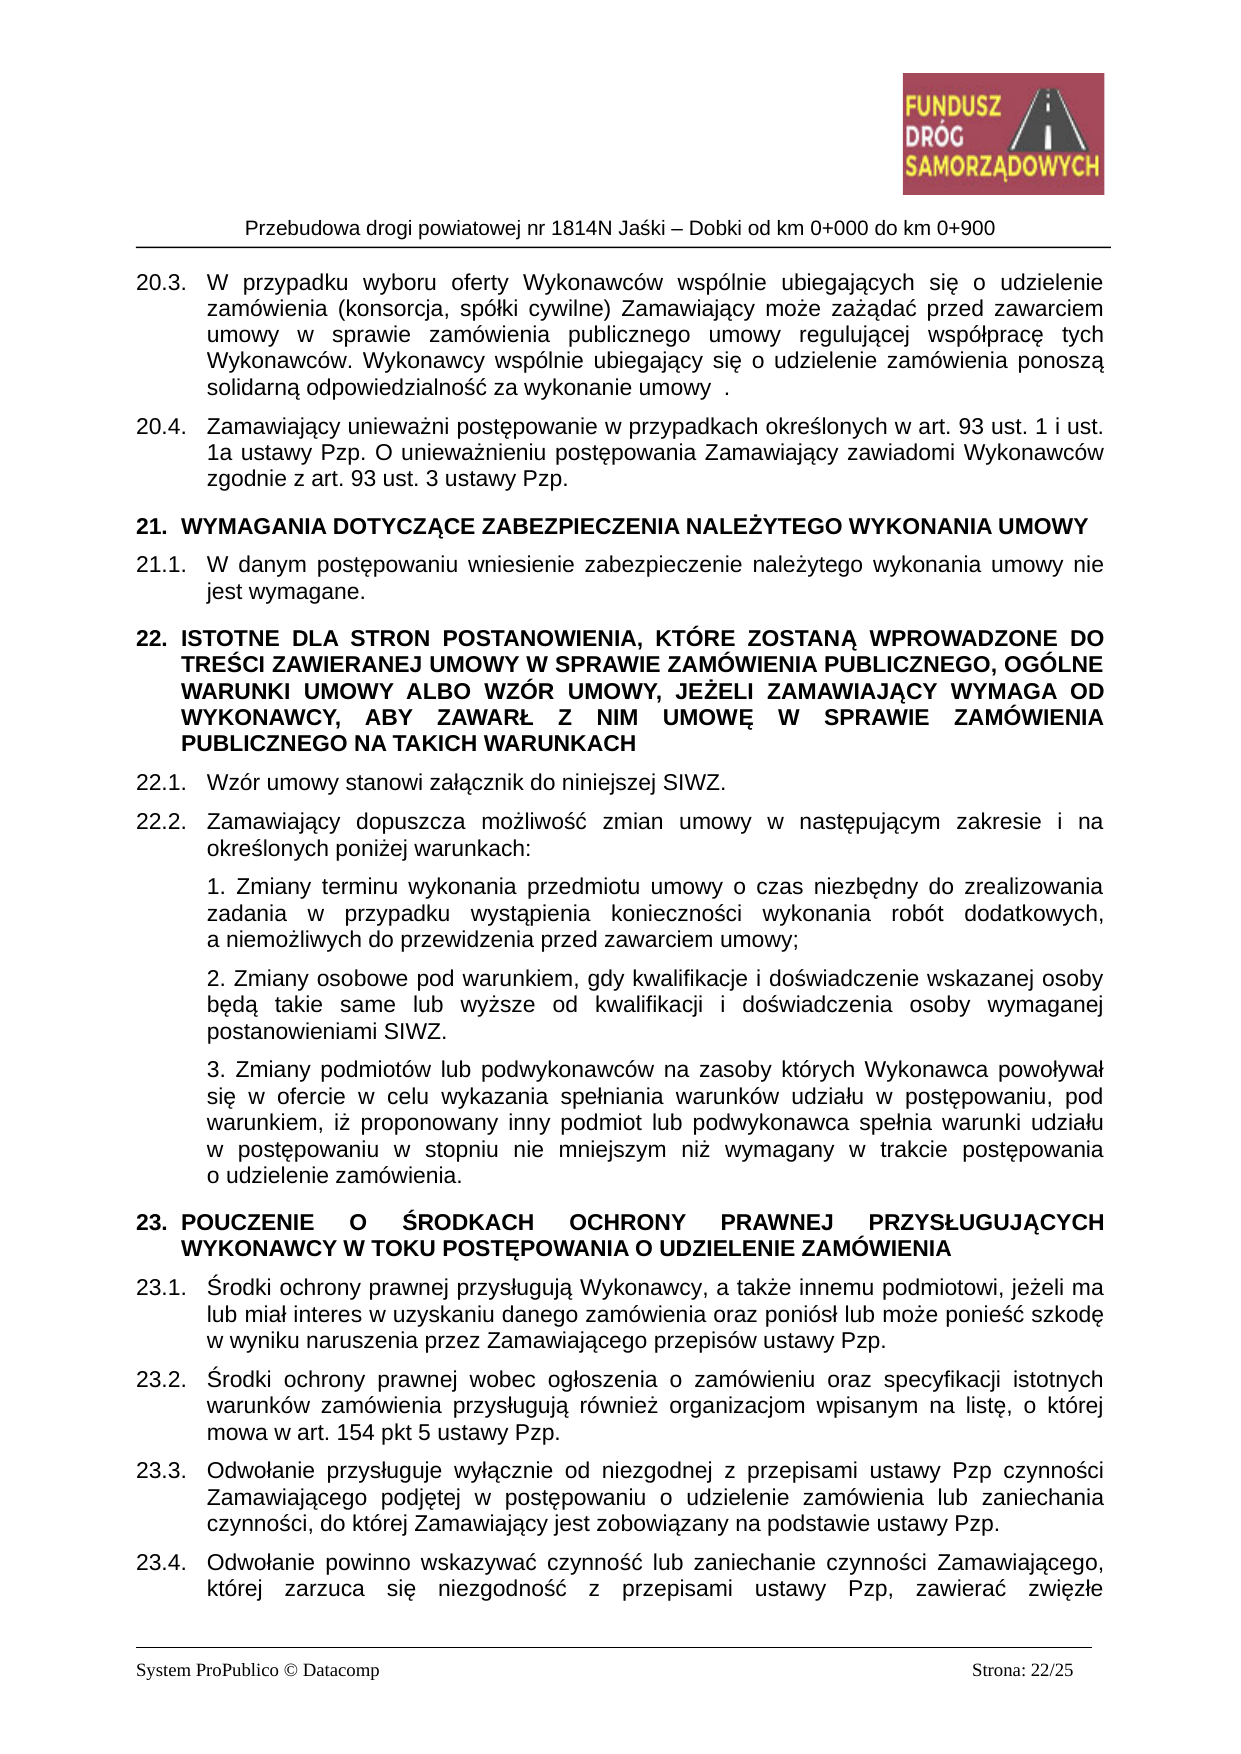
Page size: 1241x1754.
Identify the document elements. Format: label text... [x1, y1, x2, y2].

subtitle Środki ochrony prawnej przysługują Wykonawcy, a także innemu podmiotowi, jeżeli ma lub miał interes w uzyskaniu danego zamówienia oraz poniósł lub może ponieść szkodę w wyniku naruszenia przez Zamawiającego przepisów ustawy Pzp. [136, 1274, 1104, 1353]
subtitle Odwołanie przysługuje wyłącznie od niezgodnej z przepisami ustawy Pzp czynności Zamawiającego podjętej w postępowaniu o udzielenie zamówienia lub zaniechania czynności, do której Zamawiający jest zobowiązany na podstawie ustawy Pzp. [136, 1457, 1104, 1536]
subtitle Zamawiający unieważni postępowanie w przypadkach określonych w art. 93 ust. 1 i ust. 1a ustawy Pzp. O unieważnieniu postępowania Zamawiający zawiadomi Wykonawców zgodnie z art. 93 ust. 3 ustawy Pzp. [136, 413, 1104, 492]
subtitle 1. Zmiany terminu wykonania przedmiotu umowy o czas niezbędny do zrealizowania zadania w przypadku wystąpienia konieczności wykonania robót dodatkowych, a niemożliwych do przewidzenia przed zawarciem umowy; [207, 873, 1104, 952]
subtitle Zamawiający dopuszcza możliwość zmian umowy w następującym zakresie i na określonych poniżej warunkach: [136, 808, 1104, 861]
subtitle Wymagania dotyczące zabezpieczenia należytego wykonania umowy [136, 513, 1104, 539]
subtitle Wzór umowy stanowi załącznik do niniejszej SIWZ. [136, 769, 1104, 796]
subtitle 2. Zmiany osobowe pod warunkiem, gdy kwalifikacje i doświadczenie wskazanej osoby będą takie same lub wyższe od kwalifikacji i doświadczenia osoby wymaganej postanowieniami SIWZ. [207, 965, 1104, 1044]
subtitle W przypadku wyboru oferty Wykonawców wspólnie ubiegających się o udzielenie zamówienia (konsorcja, spółki cywilne) Zamawiający może zażądać przed zawarciem umowy w sprawie zamówienia publicznego umowy regulującej współpracę tych Wykonawców. Wykonawcy wspólnie ubiegający się o udzielenie zamówienia ponoszą solidarną odpowiedzialność za wykonanie umowy . [136, 268, 1104, 400]
picture [902, 73, 1105, 195]
subtitle Istotne dla stron postanowienia, które zostaną wprowadzone do treści zawieranej umowy w sprawie zamówienia publicznego, ogólne warunki umowy albo wzór umowy, jeżeli zamawiający wymaga od wykonawcy, aby zawarł z nim umowę w sprawie zamówienia publicznego na takich warunkach [136, 625, 1104, 757]
subtitle 3. Zmiany podmiotów lub podwykonawców na zasoby których Wykonawca powoływał się w ofercie w celu wykazania spełniania warunków udziału w postępowaniu, pod warunkiem, iż proponowany inny podmiot lub podwykonawca spełnia warunki udziału w postępowaniu w stopniu nie mniejszym niż wymagany w trakcie postępowania o udzielenie zamówienia. [207, 1056, 1104, 1188]
subtitle W danym postępowaniu wniesienie zabezpieczenie należytego wykonania umowy nie jest wymagane. [136, 551, 1104, 604]
subtitle Pouczenie o środkach ochrony prawnej przysługujących Wykonawcy w toku postępowania o udzielenie zamówienia [136, 1209, 1104, 1262]
subtitle Środki ochrony prawnej wobec ogłoszenia o zamówieniu oraz specyfikacji istotnych warunków zamówienia przysługują również organizacjom wpisanym na listę, o której mowa w art. 154 pkt 5 ustawy Pzp. [136, 1366, 1104, 1445]
